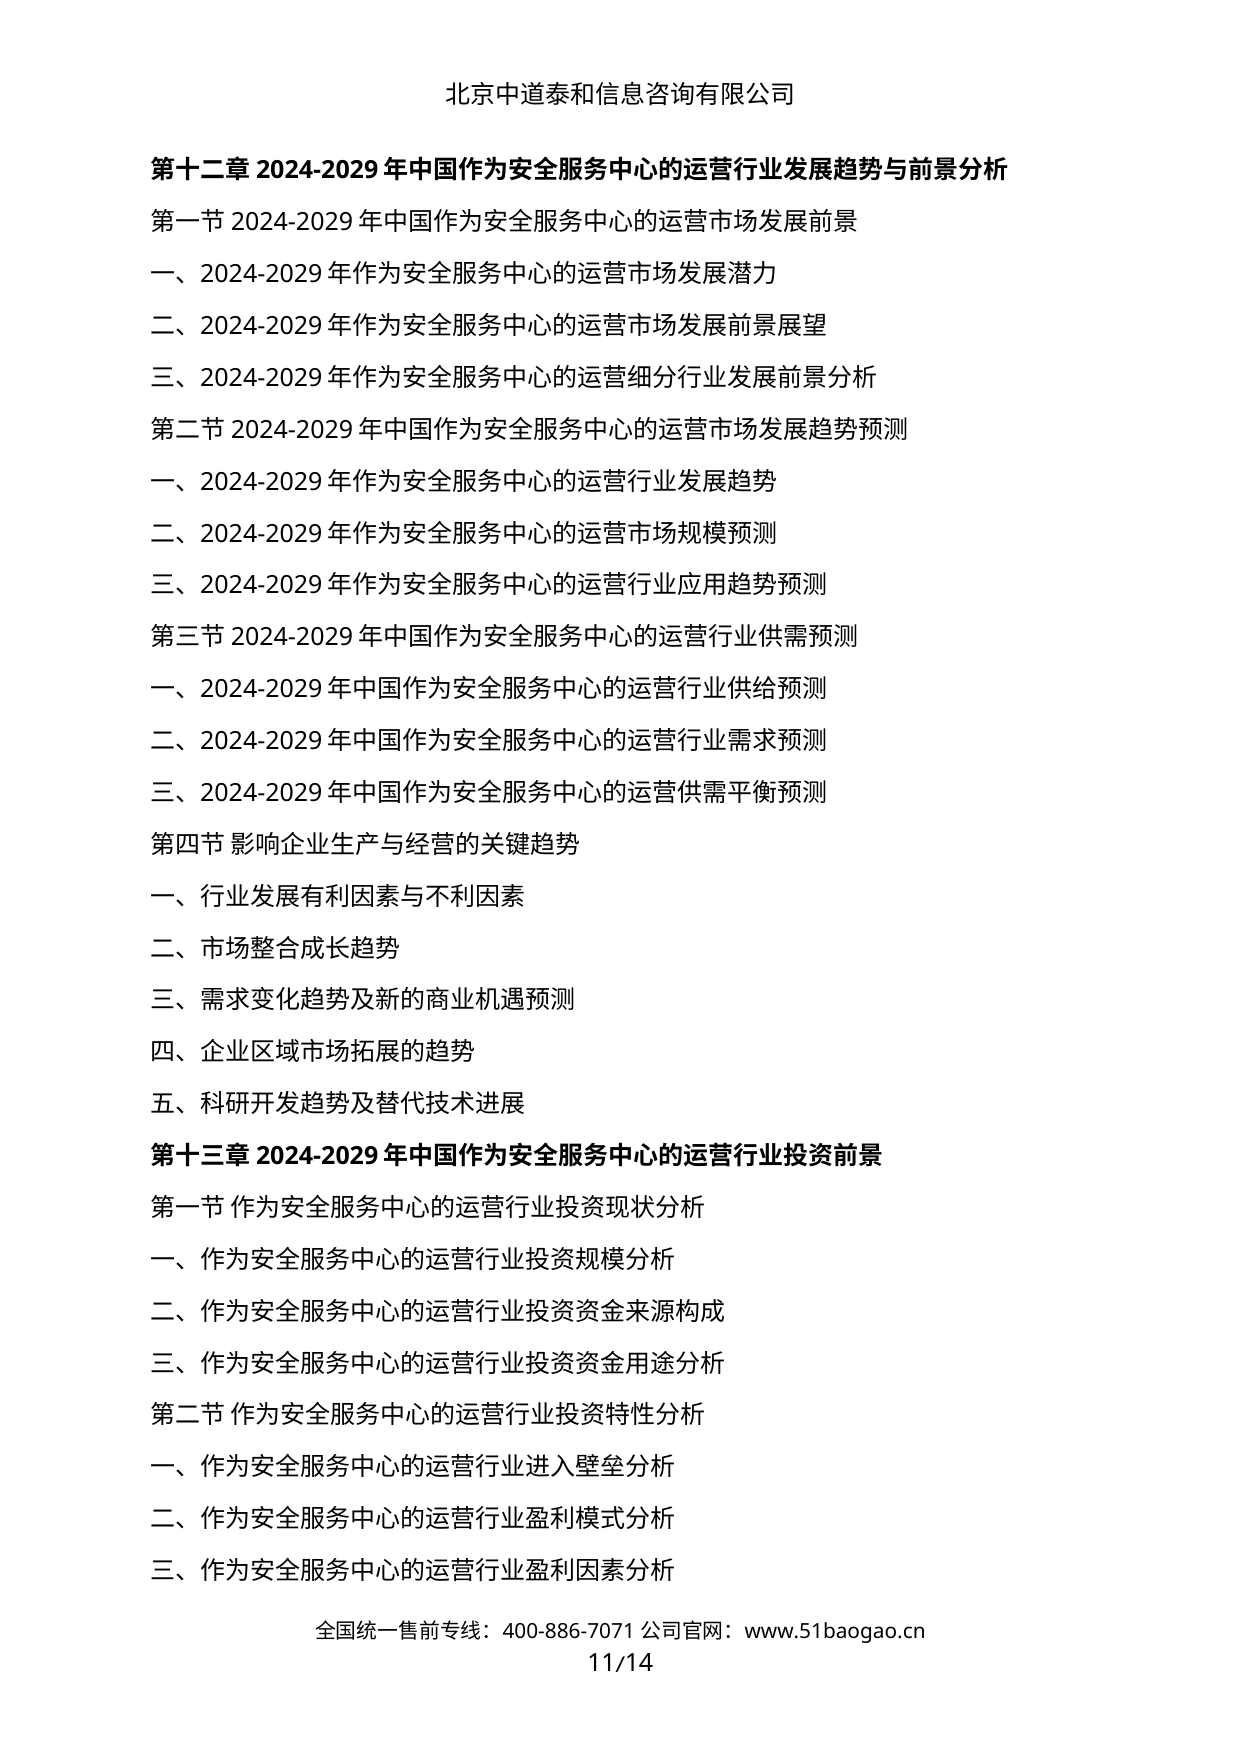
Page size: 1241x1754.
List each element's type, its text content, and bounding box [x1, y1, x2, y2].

text 一、行业发展有利因素与不利因素 [150, 876, 1090, 912]
text 第十二章 2024-2029年中国作为安全服务中心的运营行业发展趋势与前景分析 [150, 150, 1090, 186]
text 三、作为安全服务中心的运营行业盈利因素分析 [150, 1551, 1090, 1587]
text 一、作为安全服务中心的运营行业进入壁垒分析 [150, 1447, 1090, 1483]
text 三、2024-2029年作为安全服务中心的运营行业应用趋势预测 [150, 565, 1090, 601]
text 三、作为安全服务中心的运营行业投资资金用途分析 [150, 1343, 1090, 1379]
text 第三节 2024-2029年中国作为安全服务中心的运营行业供需预测 [150, 617, 1090, 653]
text 第一节 作为安全服务中心的运营行业投资现状分析 [150, 1187, 1090, 1224]
text 三、2024-2029年中国作为安全服务中心的运营供需平衡预测 [150, 772, 1090, 809]
text 第一节 2024-2029年中国作为安全服务中心的运营市场发展前景 [150, 202, 1090, 238]
text 二、市场整合成长趋势 [150, 928, 1090, 964]
text 第四节 影响企业生产与经营的关键趋势 [150, 824, 1090, 861]
text 一、2024-2029年中国作为安全服务中心的运营行业供给预测 [150, 669, 1090, 705]
text 一、2024-2029年作为安全服务中心的运营市场发展潜力 [150, 254, 1090, 290]
text 一、作为安全服务中心的运营行业投资规模分析 [150, 1239, 1090, 1276]
text 三、2024-2029年作为安全服务中心的运营细分行业发展前景分析 [150, 357, 1090, 394]
text 第十三章 2024-2029年中国作为安全服务中心的运营行业投资前景 [150, 1136, 1090, 1172]
text 二、作为安全服务中心的运营行业盈利模式分析 [150, 1499, 1090, 1535]
text 二、2024-2029年作为安全服务中心的运营市场规模预测 [150, 513, 1090, 549]
text 五、科研开发趋势及替代技术进展 [150, 1084, 1090, 1120]
text 第二节 2024-2029年中国作为安全服务中心的运营市场发展趋势预测 [150, 409, 1090, 446]
text 四、企业区域市场拓展的趋势 [150, 1032, 1090, 1068]
text 一、2024-2029年作为安全服务中心的运营行业发展趋势 [150, 461, 1090, 497]
text 二、2024-2029年中国作为安全服务中心的运营行业需求预测 [150, 721, 1090, 757]
text 二、2024-2029年作为安全服务中心的运营市场发展前景展望 [150, 306, 1090, 342]
text 第二节 作为安全服务中心的运营行业投资特性分析 [150, 1395, 1090, 1431]
text 三、需求变化趋势及新的商业机遇预测 [150, 980, 1090, 1016]
text 二、作为安全服务中心的运营行业投资资金来源构成 [150, 1291, 1090, 1327]
